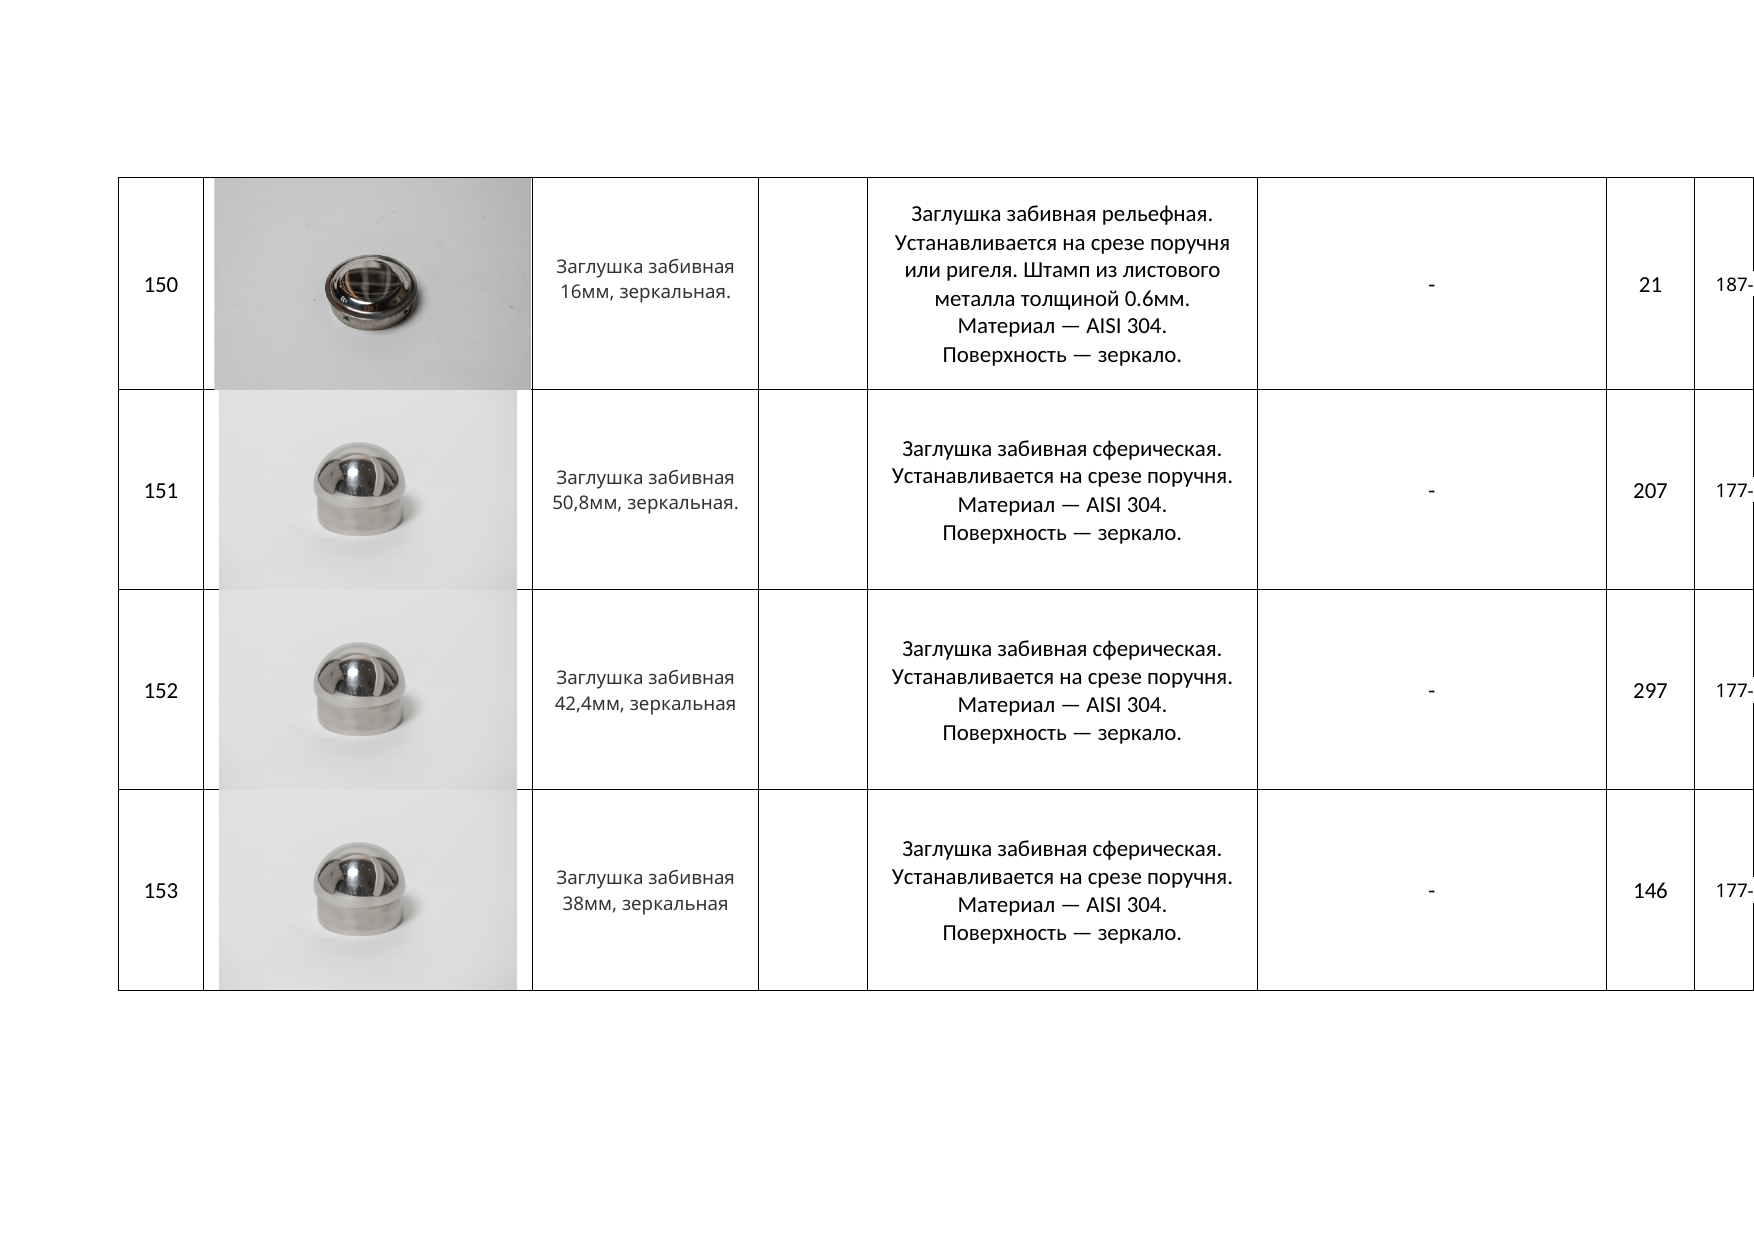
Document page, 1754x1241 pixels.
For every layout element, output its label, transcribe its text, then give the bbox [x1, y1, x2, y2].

table_cell [518, 390, 532, 589]
table_cell [759, 178, 867, 389]
table_cell [204, 590, 218, 789]
table_cell Заглушка забивная сферическая. Устанавливается на срезе поручня. Материал — AISI 304. Поверхность — зеркало. [868, 790, 1257, 989]
table_cell [759, 390, 867, 589]
table_cell - [1258, 790, 1606, 989]
table_cell 146 [1607, 790, 1694, 989]
table_cell [518, 790, 532, 989]
table_cell 152 [119, 590, 203, 789]
table_cell 153 [119, 790, 203, 989]
table_cell 150 [119, 178, 203, 389]
table_cell Заглушка забивная сферическая. Устанавливается на срезе поручня. Материал — AISI 304. Поверхность — зеркало. [868, 590, 1257, 789]
table_cell [204, 790, 218, 989]
table_cell 151 [119, 390, 203, 589]
picture [214, 178, 531, 990]
table_cell [759, 790, 867, 989]
table_cell 207 [1607, 390, 1694, 589]
table_cell [204, 178, 214, 389]
table_cell [204, 390, 218, 589]
table_cell Заглушка забивная сферическая. Устанавливается на срезе поручня. Материал — AISI 304. Поверхность — зеркало. [868, 390, 1257, 589]
table_cell - [1258, 178, 1606, 389]
table_cell - [1258, 590, 1606, 789]
table_cell [759, 590, 867, 789]
table_cell [518, 590, 532, 789]
table_cell Заглушка забивная 16мм, зеркальная. [533, 178, 758, 389]
table_cell 297 [1607, 590, 1694, 789]
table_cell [868, 178, 1257, 389]
table_cell 177-38М [1695, 790, 1753, 989]
table_cell 177-42М [1695, 590, 1753, 789]
table_cell Заглушка забивная 50,8мм, зеркальная. [533, 390, 758, 589]
table_cell - [1258, 390, 1606, 589]
table_cell Заглушка забивная 42,4мм, зеркальная [533, 590, 758, 789]
table_cell 187-16М [1695, 178, 1753, 389]
table_cell 21 [1607, 178, 1694, 389]
table_cell Заглушка забивная 38мм, зеркальная [533, 790, 758, 989]
table_cell 177-50М [1695, 390, 1753, 589]
